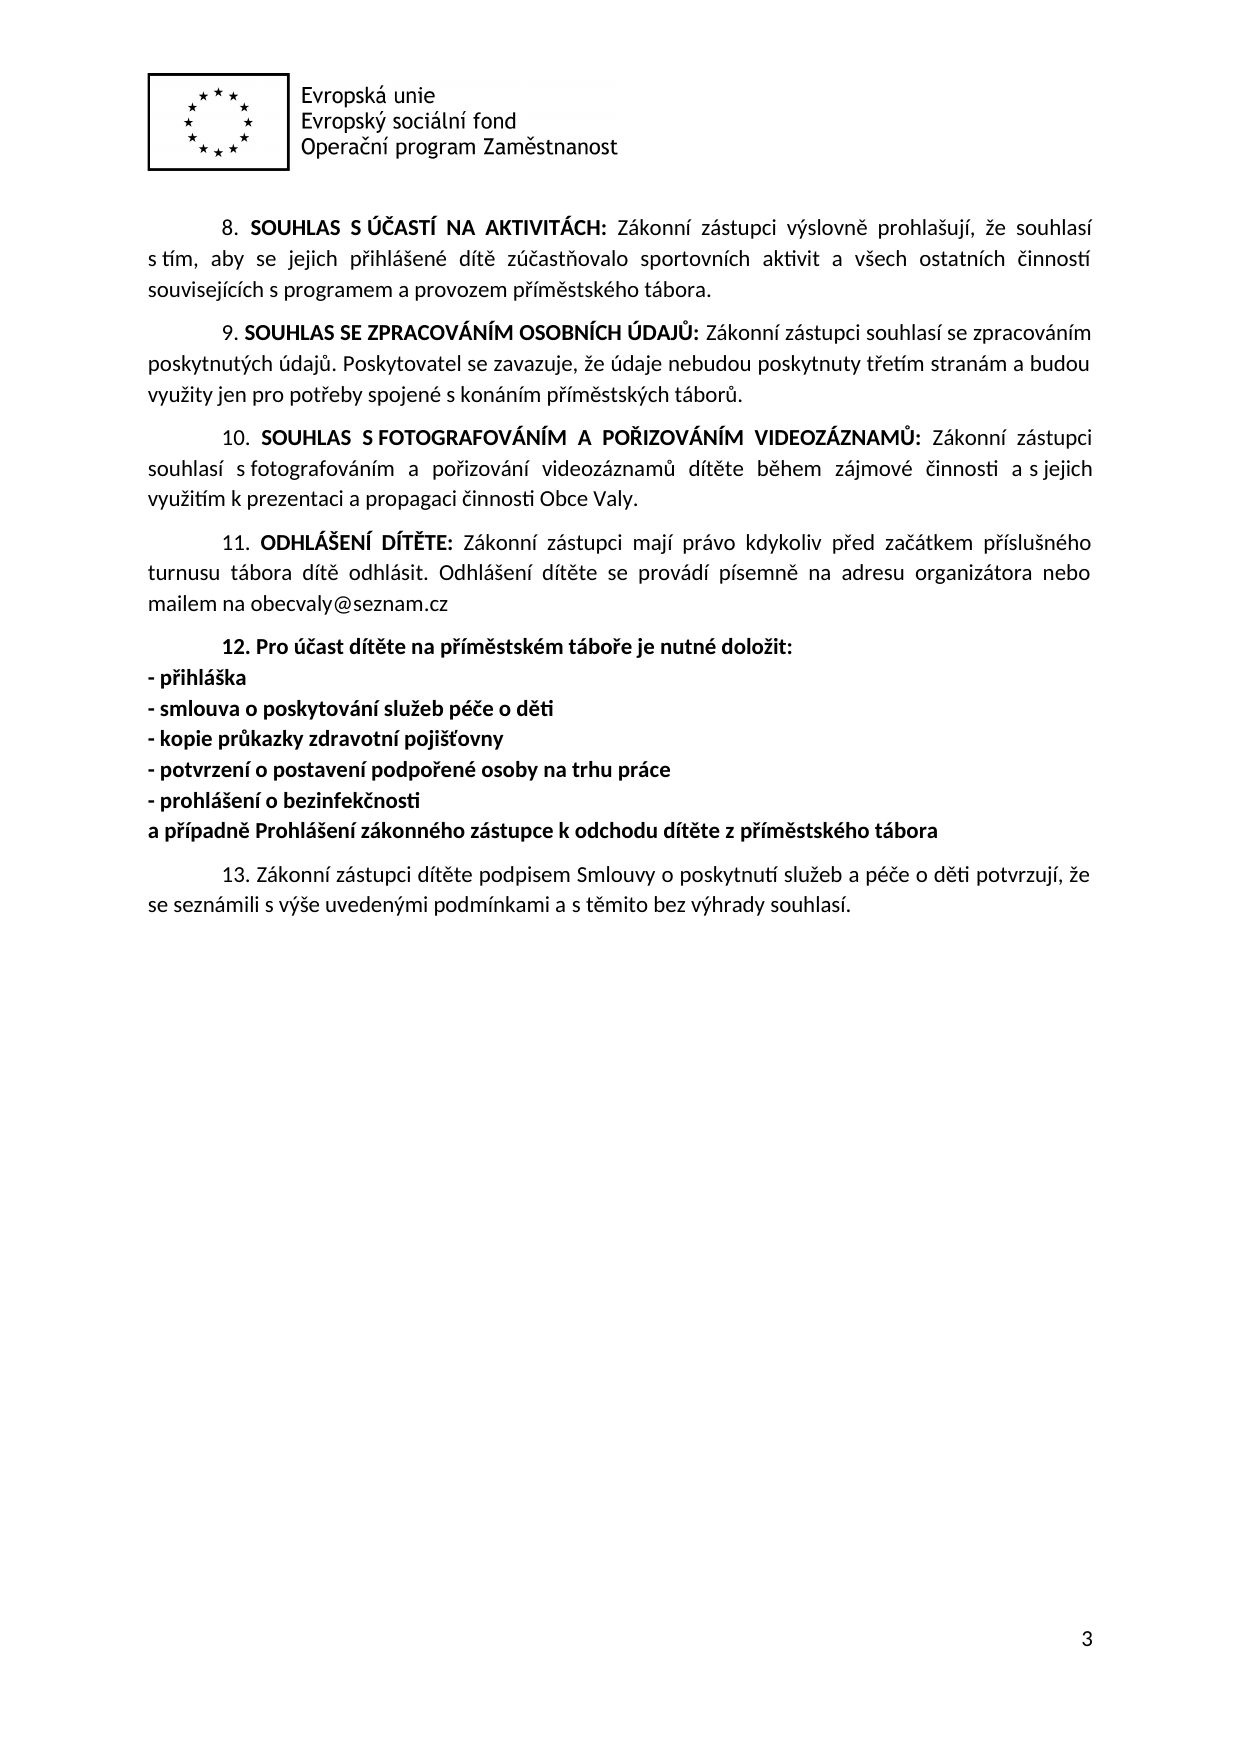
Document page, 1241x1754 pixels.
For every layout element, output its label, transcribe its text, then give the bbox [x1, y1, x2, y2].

text a případně Prohlášení zákonného zástupce k odchodu dítěte z příměstského tábora [148, 817, 1093, 845]
text 8. SOUHLAS S ÚČASTÍ NA AKTIVITÁCH: Zákonní zástupci výslovně prohlašují, že souhlasí s tím, aby se jejich přihlášené dítě zúčastňovalo sportovních aktivit a všech ostatních činností souvisejících s programem a provozem příměstského tábora. [148, 213, 1093, 303]
text - potvrzení o postavení podpořené osoby na trhu práce [148, 755, 1093, 783]
text - prohlášení o bezinfekčnosti [148, 786, 1093, 814]
text 12. Pro účast dítěte na příměstském táboře je nutné doložit: [148, 632, 1093, 660]
text 11. ODHLÁŠENÍ DÍTĚTE: Zákonní zástupci mají právo kdykoliv před začátkem příslušného turnusu tábora dítě odhlásit. Odhlášení dítěte se provádí písemně na adresu organizátora nebo mailem na obecvaly@seznam.cz [148, 528, 1093, 617]
text 13. Zákonní zástupci dítěte podpisem Smlouvy o poskytnutí služeb a péče o děti potvrzují, že se seznámili s výše uvedenými podmínkami a s těmito bez výhrady souhlasí. [148, 860, 1093, 919]
text - přihláška [148, 663, 1093, 691]
text 10. SOUHLAS S FOTOGRAFOVÁNÍM A POŘIZOVÁNÍM VIDEOZÁZNAMŮ: Zákonní zástupci souhlasí s fotografováním a pořizování videozáznamů dítěte během zájmové činnosti a s jejich využitím k prezentaci a propagaci činnosti Obce Valy. [148, 423, 1093, 512]
text 9. SOUHLAS SE ZPRACOVÁNÍM OSOBNÍCH ÚDAJŮ: Zákonní zástupci souhlasí se zpracováním poskytnutých údajů. Poskytovatel se zavazuje, že údaje nebudou poskytnuty třetím stranám a budou využity jen pro potřeby spojené s konáním příměstských táborů. [148, 318, 1093, 408]
picture [147, 73, 618, 171]
text - smlouva o poskytování služeb péče o děti [148, 694, 1093, 722]
text - kopie průkazky zdravotní pojišťovny [148, 724, 1093, 752]
